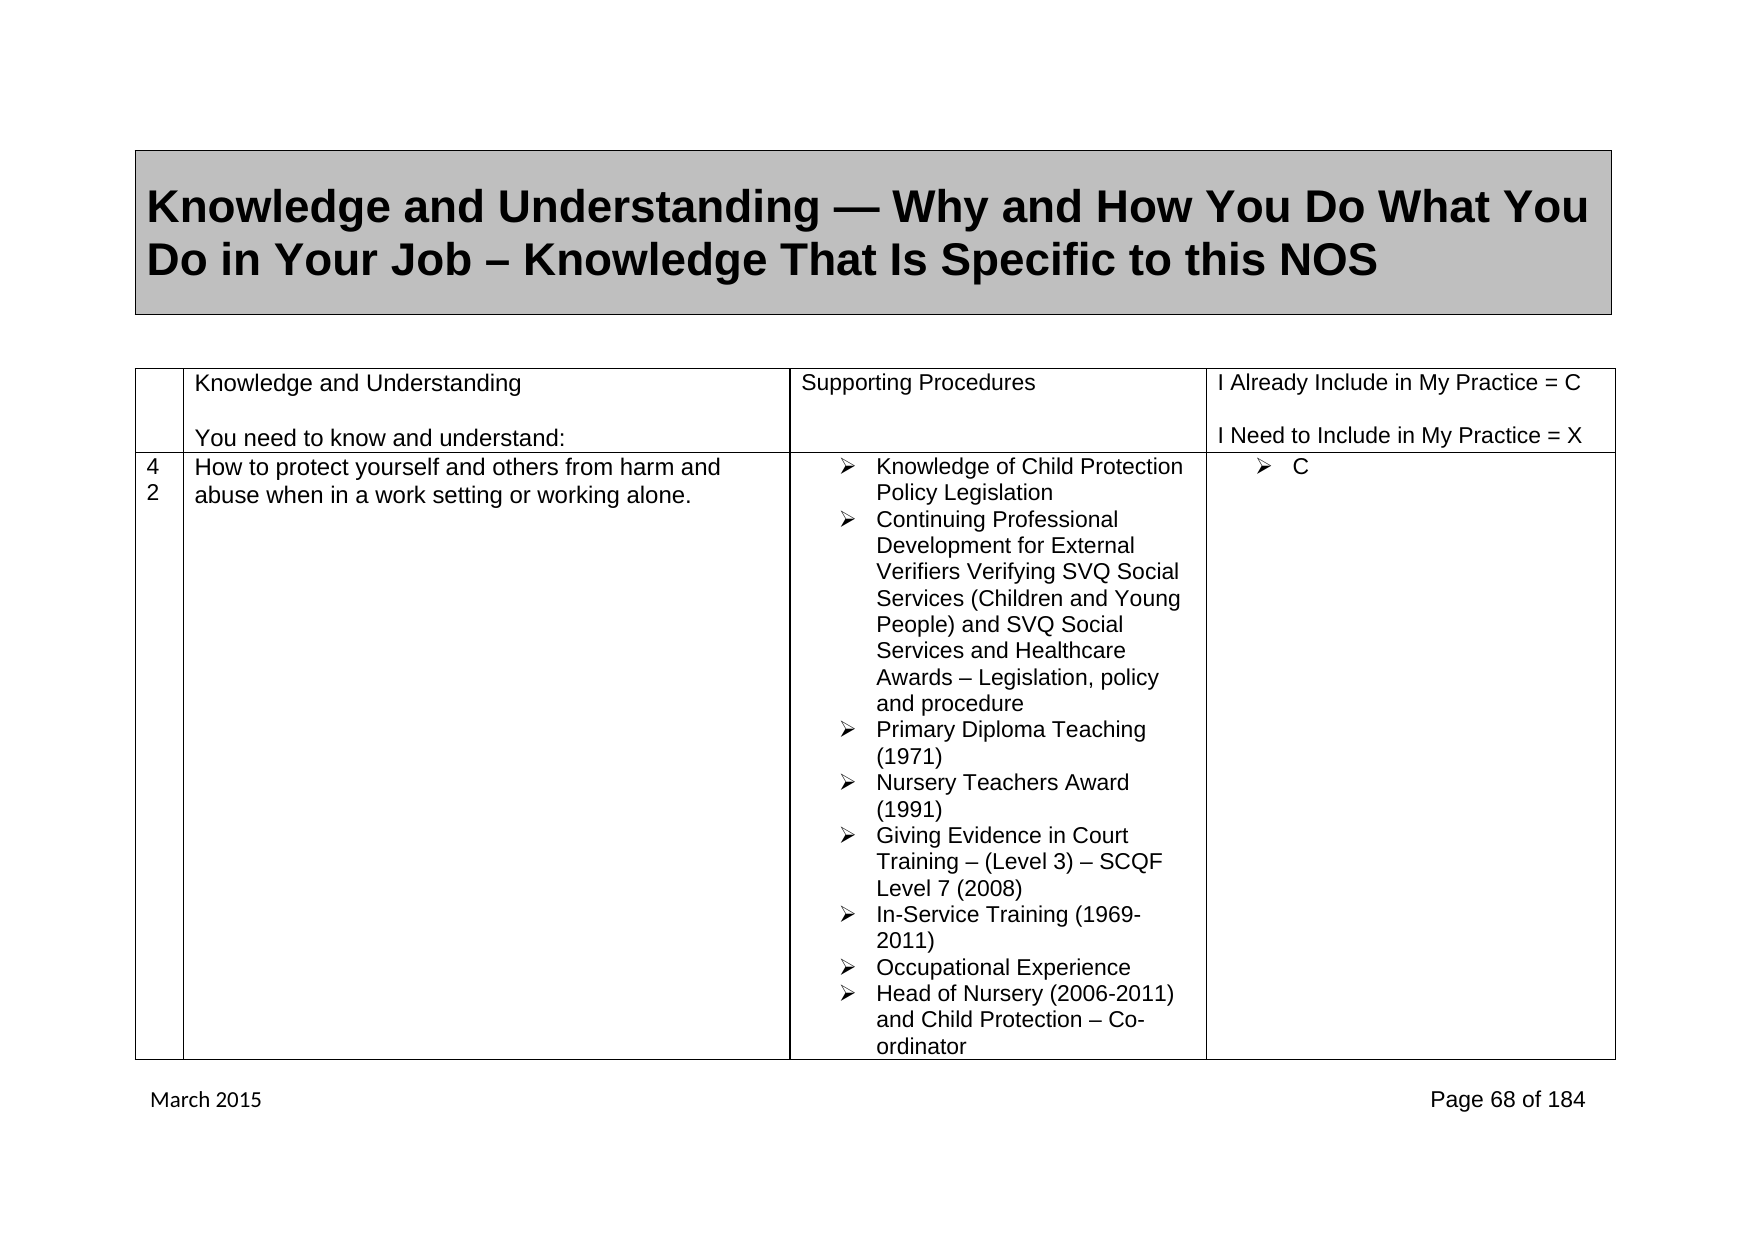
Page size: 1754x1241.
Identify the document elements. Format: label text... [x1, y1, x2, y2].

table_cell How to protect yourself and others from harm and abuse when in a work setting or working alone. [184, 453, 789, 1059]
table_header [136, 369, 183, 452]
table_header Knowledge and Understanding — Why and How You Do What You Do in Your Job – Knowledge That Is Specific to this NOS [136, 151, 1611, 314]
table_header Supporting Procedures [791, 369, 1206, 452]
table_header I Already Include in My Practice = C I Need to Include in My Practice = X [1207, 369, 1615, 452]
table_cell 42 [136, 453, 183, 1059]
table_cell C [1207, 453, 1615, 1059]
table_header Knowledge and Understanding You need to know and understand: [184, 369, 789, 452]
table_cell Knowledge of Child Protection Policy Legislation Continuing Professional Development for External Verifiers Verifying SVQ Social Services (Children and Young People) and SVQ Social Services and Healthcare Awards – Legislation, policy and procedure Primary Diploma Teaching (1971) Nursery Teachers Award (1991) Giving Evidence in Court Training – (Level 3) – SCQF Level 7 (2008) In-Service Training (1969-2011) Occupational Experience Head of Nursery (2006-2011) and Child Protection – Co-ordinator [791, 453, 1206, 1059]
